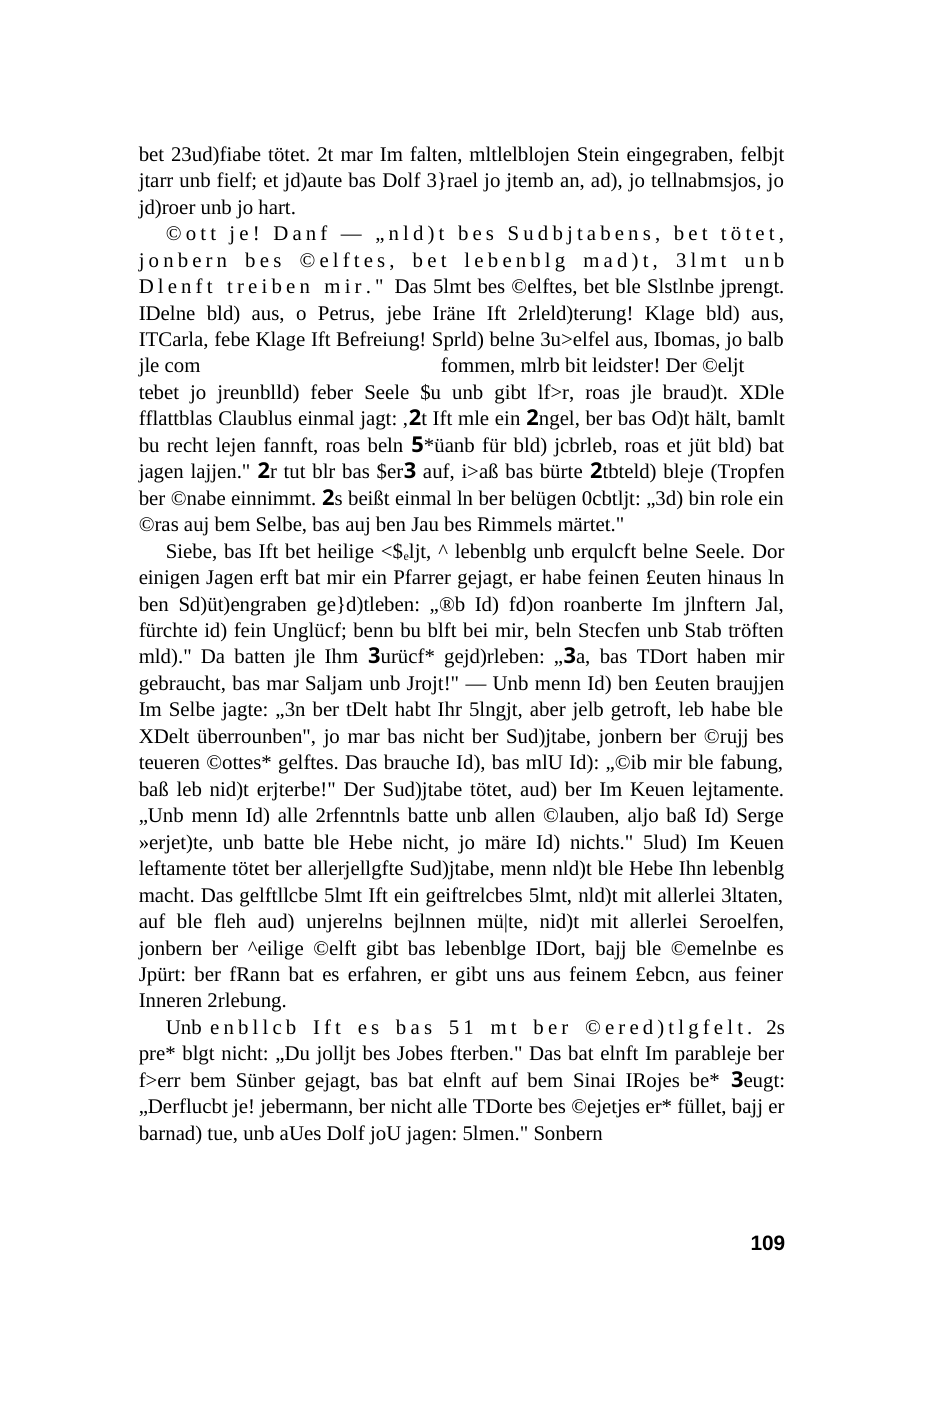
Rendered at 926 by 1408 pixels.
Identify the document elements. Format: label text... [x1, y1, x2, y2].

text bet 23ud)fiabe tötet. 2t mar Im falten, mltlelblojen Stein eingegraben, felbjt jtarr unb fielf; et jd)aute bas Dolf 3}rael jo jtemb an, ad), jo tellnabmsjos, jo jd)roer unb jo hart. [138, 140, 785, 219]
text Siebe, bas Ift bet heilige <$eljt, ^ lebenblg unb erqulcft belne Seele. Dor einigen Jagen erft bat mir ein Pfarrer gejagt, er habe feinen £euten hinaus ln ben Sd)üt)engraben ge}d)tleben: „®b Id) fd)on roanberte Im jlnftern Jal, fürchte id) fein Unglücf; benn bu blft bei mir, beln Stecfen unb Stab tröften mld)." Da batten jle Ihm 3urücf* gejd)rleben: „3a, bas TDort haben mir gebraucht, bas mar Saljam unb Jrojt!" — Unb menn Id) ben £euten braujjen Im Selbe jagte: „3n ber tDelt habt Ihr 5lngjt, aber jelb getroft, leb habe ble XDelt überrounben", jo mar bas nicht ber Sud)jtabe, jonbern ber ©rujj bes teueren ©ottes* gelftes. Das brauche Id), bas mlU Id): „©ib mir ble fabung, baß leb nid)t erjterbe!" Der Sud)jtabe tötet, aud) ber Im Keuen lejtamente. „Unb menn Id) alle 2rfenntnls batte unb allen ©lauben, aljo baß Id) Serge »erjet)te, unb batte ble Hebe nicht, jo märe Id) nichts." 5lud) Im Keuen leftamente tötet ber allerjellgfte Sud)jtabe, menn nld)t ble Hebe Ihn lebenblg macht. Das gelftllcbe 5lmt Ift ein geiftrelcbes 5lmt, nld)t mit allerlei 3ltaten, auf ble fleh aud) unjerelns bejlnnen mü|te, nid)t mit allerlei Seroelfen, jonbern ber ^eilige ©elft gibt bas lebenblge IDort, bajj ble ©emelnbe es Jpürt: ber fRann bat es erfahren, er gibt uns aus feinem £ebcn, aus feiner Inneren 2rlebung. [138, 537, 785, 1013]
text ©ott je! Danf — „nld)t bes Sudbjtabens, bet tötet, jonbern bes ©elftes, bet lebenblg mad)t, 3lmt unb Dlenft treiben mir." Das 5lmt bes ©elftes, bet ble Slstlnbe jprengt. IDelne bld) aus, o Petrus, jebe Iräne Ift 2rleld)terung! Klage bld) aus, ITCarla, febe Klage Ift Befreiung! Sprld) belne 3u>elfel aus, Ibomas, jo balb jle com fommen, mlrb bit leidster! Der ©eljt [138, 219, 785, 378]
text 109 [138, 1234, 785, 1255]
text Unb enbllcb Ift es bas 51 mt ber ©ered)tlgfelt. 2s pre* blgt nicht: „Du jolljt bes Jobes fterben." Das bat elnft Im parableje ber f>err bem Sünber gejagt, bas bat elnft auf bem Sinai IRojes be* 3eugt: „Derflucbt je! jebermann, ber nicht alle TDorte bes ©ejetjes er* füllet, bajj er barnad) tue, unb aUes Dolf joU jagen: 5lmen." Sonbern [138, 1013, 785, 1146]
text tebet jo jreunblld) feber Seele $u unb gibt lf>r, roas jle braud)t. XDle fflattblas Claublus einmal jagt: ,2t Ift mle ein 2ngel, ber bas Od)t hält, bamlt bu recht lejen fannft, roas beln 5*üanb für bld) jcbrleb, roas et jüt bld) bat jagen lajjen." 2r tut blr bas $er3 auf, i>aß bas bürte 2tbteld) bleje (Tropfen ber ©nabe einnimmt. 2s beißt einmal ln ber belügen 0cbtljt: „3d) bin role ein ©ras auj bem Selbe, bas auj ben Jau bes Rimmels märtet." [138, 378, 785, 537]
